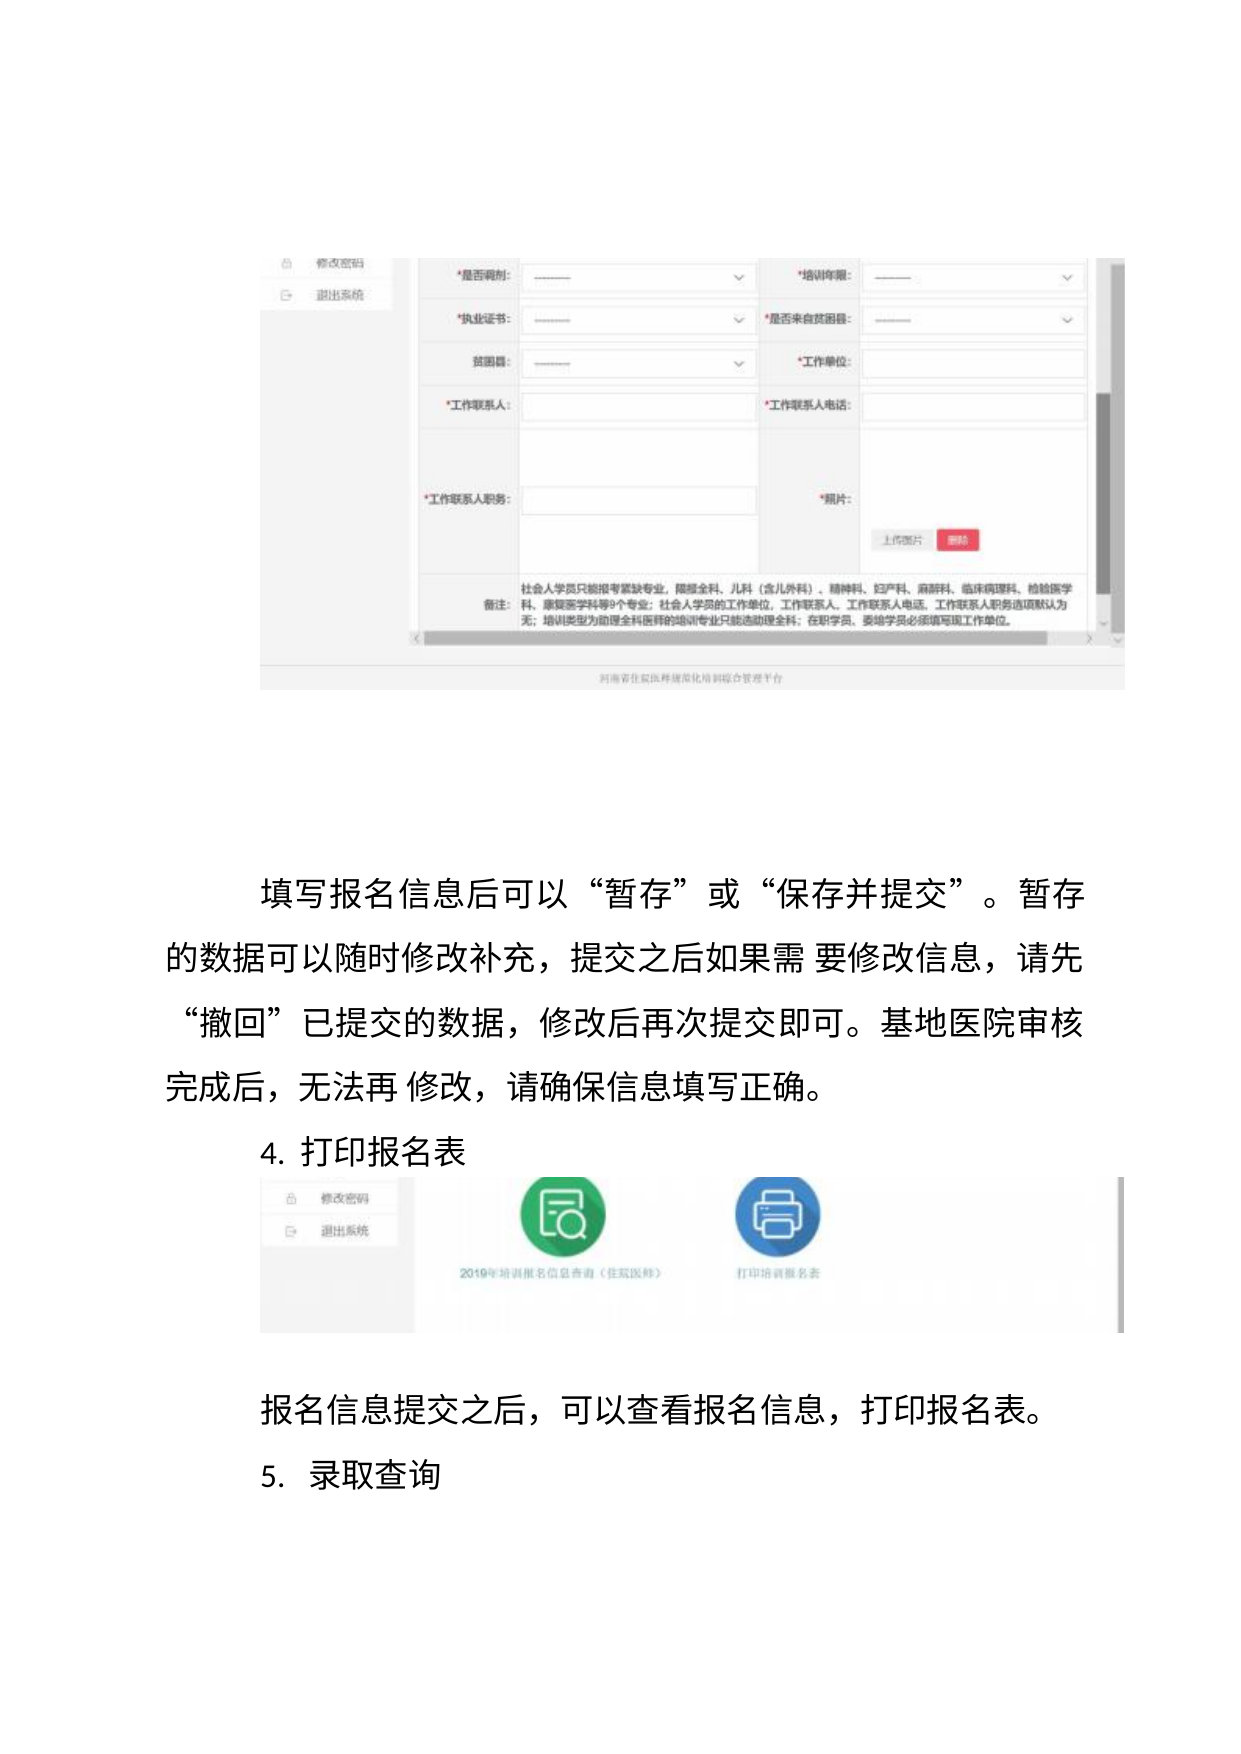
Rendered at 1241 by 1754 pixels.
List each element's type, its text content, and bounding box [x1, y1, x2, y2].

text 报名信息提交之后，可以查看报名信息，打印报名表。 [165, 1371, 1087, 1436]
text 4. 打印报名表 [165, 1113, 1087, 1177]
text 填写报名信息后可以“暂存”或“保存并提交”。暂存的数据可以随时修改补充，提交之后如果需 要修改信息，请先“撤回”已提交的数据，修改后再次提交即可。基地医院审核完成后，无法再 修改，请确保信息填写正确。 [165, 854, 1087, 1113]
picture [259, 258, 1125, 690]
picture [259, 1177, 1124, 1333]
text 5. 录取查询 [165, 1436, 1087, 1500]
